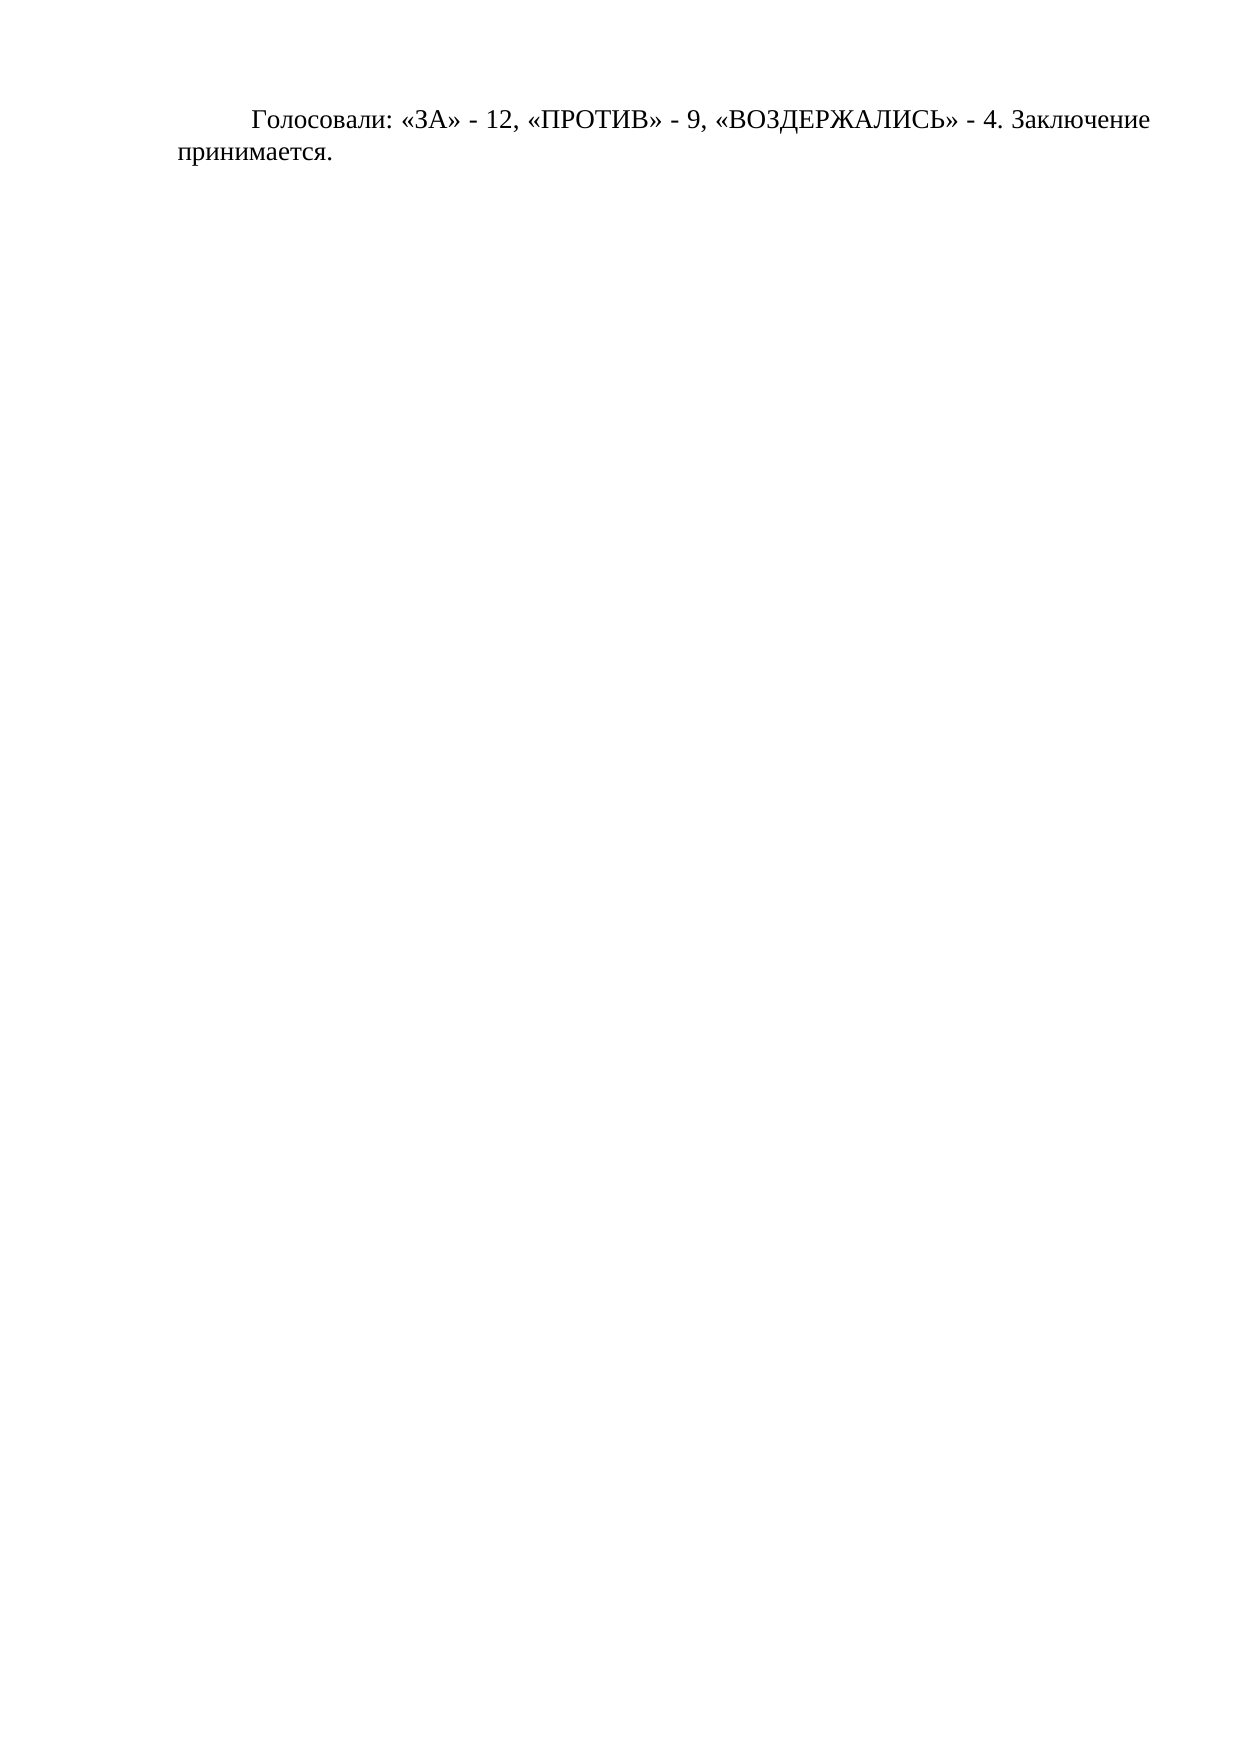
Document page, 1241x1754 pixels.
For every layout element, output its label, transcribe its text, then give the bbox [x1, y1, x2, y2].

text Голосовали: «ЗА» - 12, «ПРОТИВ» - 9, «ВОЗДЕРЖАЛИСЬ» - 4. Заключение принимается. [177, 103, 1152, 166]
